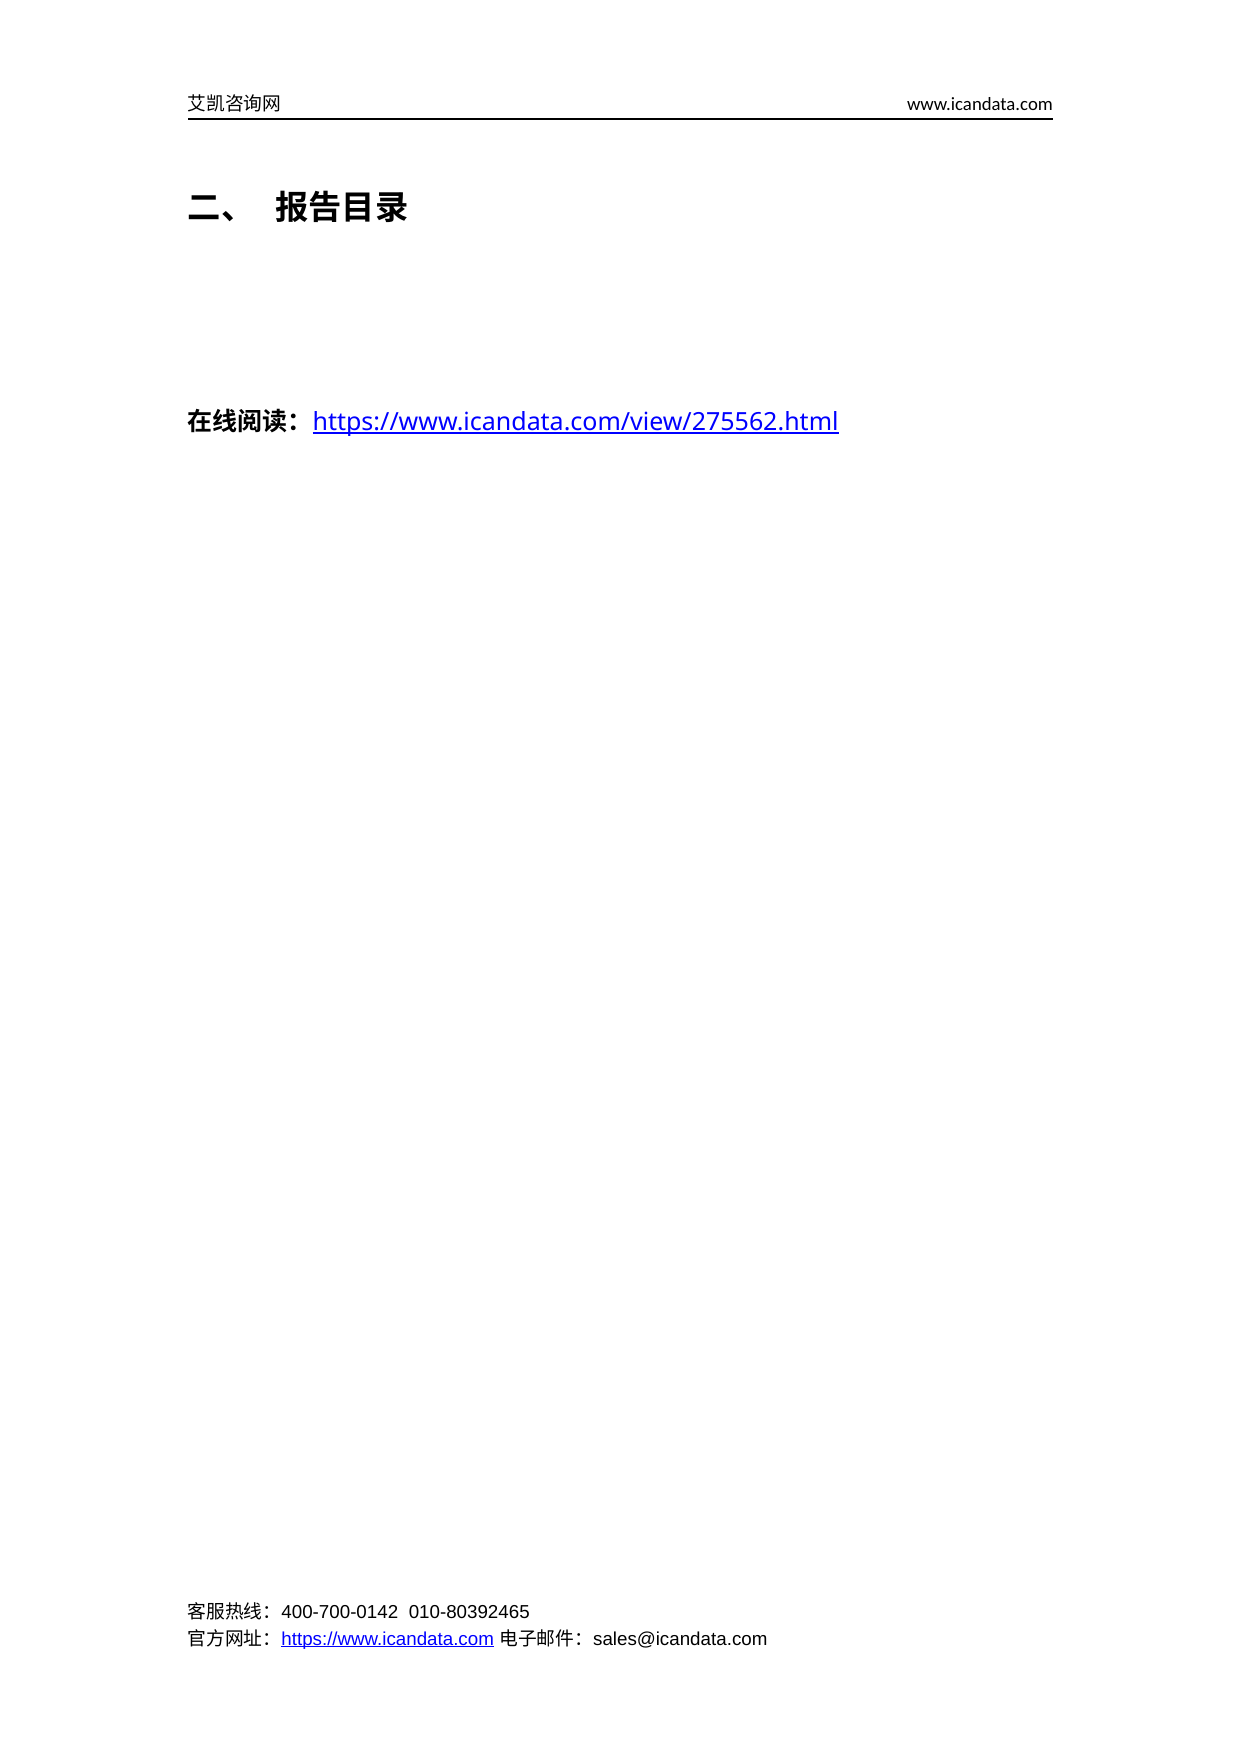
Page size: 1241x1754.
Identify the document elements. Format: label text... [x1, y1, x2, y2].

text 在线阅读：https://www.icandata.com/view/275562.html [187, 387, 1053, 452]
subtitle 报告目录 [187, 172, 1053, 237]
